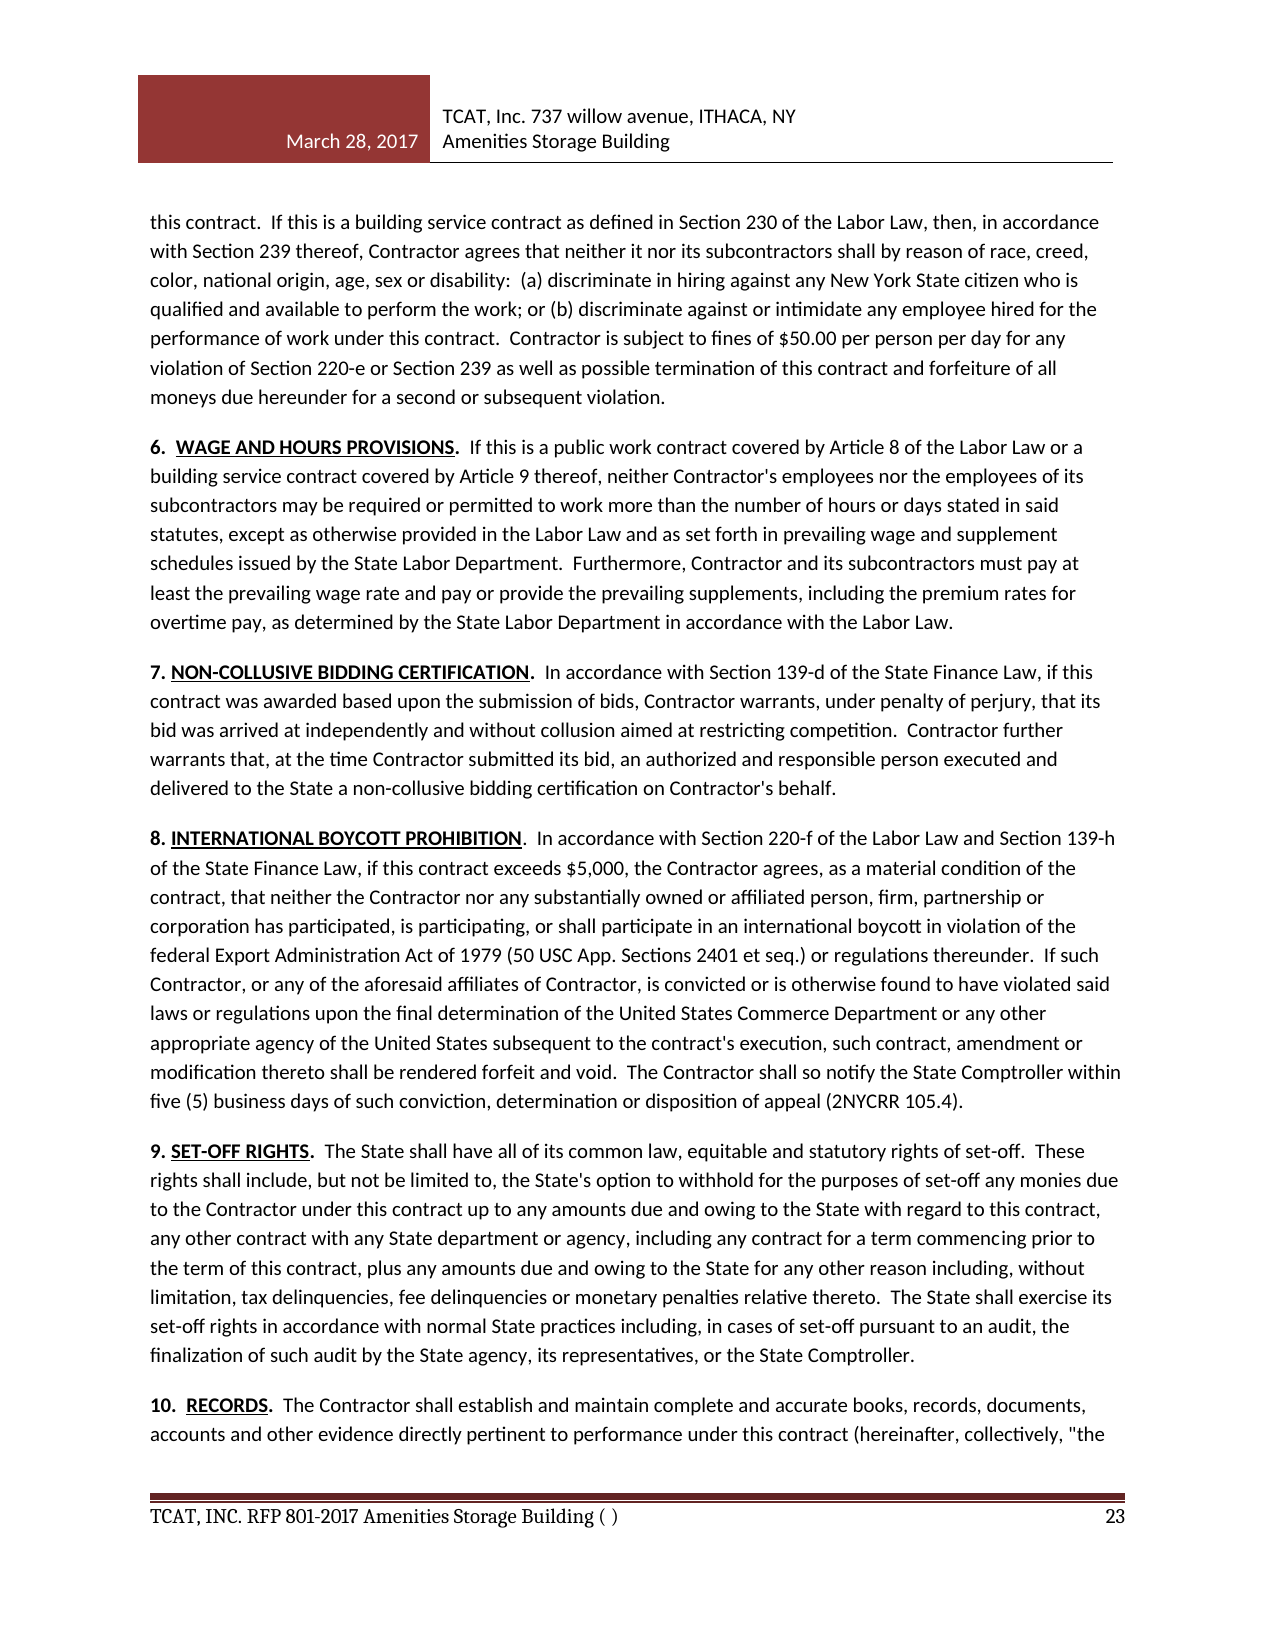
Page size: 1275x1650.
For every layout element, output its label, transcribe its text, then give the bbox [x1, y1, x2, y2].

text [150, 1392, 1125, 1447]
text 7. NON-COLLUSIVE BIDDING CERTIFICATION. In accordance with Section 139-d of the State Finance Law, if this contract was awarded based upon the submission of bids, Contractor warrants, under penalty of perjury, that its bid was arrived at independently and without collusion aimed at restricting competition. Contractor further warrants that, at the time Contractor submitted its bid, an authorized and responsible person executed and delivered to the State a non-collusive bidding certification on Contractor's behalf. [150, 659, 1125, 801]
text 9. SET-OFF RIGHTS. The State shall have all of its common law, equitable and statutory rights of set-off. These rights shall include, but not be limited to, the State's option to withhold for the purposes of set-off any monies due to the Contractor under this contract up to any amounts due and owing to the State with regard to this contract, any other contract with any State department or agency, including any contract for a term commencing prior to the term of this contract, plus any amounts due and owing to the State for any other reason including, without limitation, tax delinquencies, fee delinquencies or monetary penalties relative thereto. The State shall exercise its set-off rights in accordance with normal State practices including, in cases of set-off pursuant to an audit, the finalization of such audit by the State agency, its representatives, or the State Comptroller. [150, 1138, 1125, 1368]
text 6. WAGE AND HOURS PROVISIONS. If this is a public work contract covered by Article 8 of the Labor Law or a building service contract covered by Article 9 thereof, neither Contractor's employees nor the employees of its subcontractors may be required or permitted to work more than the number of hours or days stated in said statutes, except as otherwise provided in the Labor Law and as set forth in prevailing wage and supplement schedules issued by the State Labor Department. Furthermore, Contractor and its subcontractors must pay at least the prevailing wage rate and pay or provide the prevailing supplements, including the premium rates for overtime pay, as determined by the State Labor Department in accordance with the Labor Law. [150, 434, 1125, 634]
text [150, 209, 1125, 409]
text 8. INTERNATIONAL BOYCOTT PROHIBITION. In accordance with Section 220-f of the Labor Law and Section 139-h of the State Finance Law, if this contract exceeds $5,000, the Contractor agrees, as a material condition of the contract, that neither the Contractor nor any substantially owned or affiliated person, firm, partnership or corporation has participated, is participating, or shall participate in an international boycott in violation of the federal Export Administration Act of 1979 (50 USC App. Sections 2401 et seq.) or regulations thereunder. If such Contractor, or any of the aforesaid affiliates of Contractor, is convicted or is otherwise found to have violated said laws or regulations upon the final determination of the United States Commerce Department or any other appropriate agency of the United States subsequent to the contract's execution, such contract, amendment or modification thereto shall be rendered forfeit and void. The Contractor shall so notify the State Comptroller within five (5) business days of such conviction, determination or disposition of appeal (2NYCRR 105.4). [150, 826, 1125, 1113]
